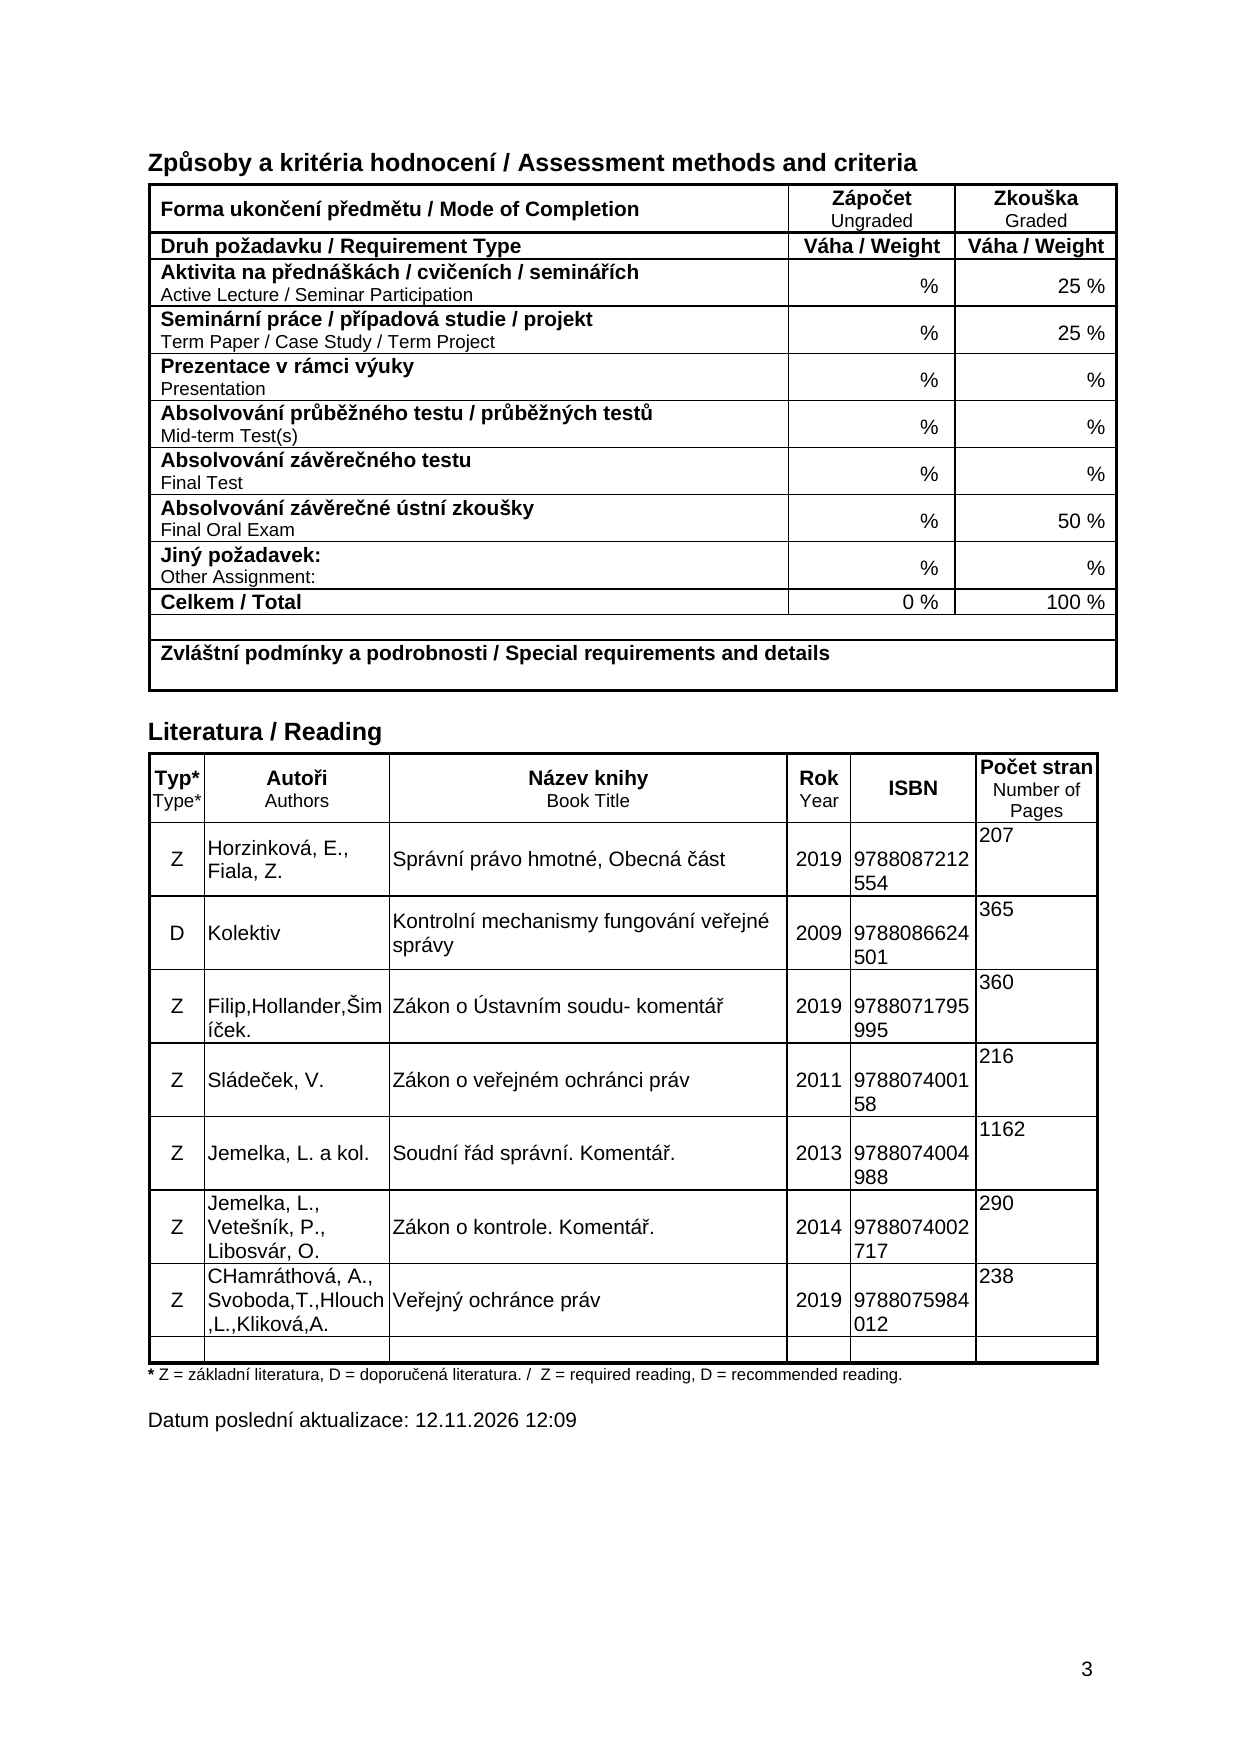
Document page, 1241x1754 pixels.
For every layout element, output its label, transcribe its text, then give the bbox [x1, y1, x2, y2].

table_cell [205, 1337, 389, 1361]
table_cell Zvláštní podmínky a podrobnosti / Special requirements and details [151, 641, 1115, 688]
table_cell 238 [977, 1264, 1096, 1336]
table_cell Jemelka, L. a kol. [205, 1117, 389, 1189]
table_cell Prezentace v rámci výuky Presentation [151, 354, 788, 399]
table_cell % [789, 542, 954, 588]
table_cell Jiný požadavek: (stručný popis) Other Assignment: [151, 542, 788, 588]
table_cell 207 [977, 823, 1096, 895]
table_cell 365 [977, 897, 1096, 969]
table_cell Zákon o veřejném ochránci práv [390, 1044, 786, 1116]
table_header Forma ukončení předmětu / Mode of Completion [151, 186, 788, 231]
table_cell Zákon o kontrole. Komentář. [390, 1191, 786, 1262]
table_cell Filip,Hollander,Šimíček. [205, 970, 389, 1042]
table_cell 360 [977, 970, 1096, 1042]
table_header Počet stran Number of Pages [977, 755, 1096, 822]
table_cell Celkem / Total [151, 590, 788, 613]
table_header Typ* Type* [151, 755, 204, 822]
table_cell 2013 [788, 1117, 850, 1189]
table_cell [851, 1337, 975, 1361]
table_cell 2019 [788, 823, 850, 895]
table_header Název knihy Book Title [390, 755, 786, 822]
table_cell Absolvování průběžného testu / průběžných testů Mid-term Test(s) [151, 401, 788, 447]
table_cell Z [151, 1044, 204, 1116]
table_cell 9788075984012 [851, 1264, 975, 1336]
table_cell Jemelka, L., Vetešník, P., Libosvár, O. [205, 1191, 389, 1262]
table_cell [788, 1337, 850, 1361]
table_cell 9788086624501 [851, 897, 975, 969]
table_cell 978807400158 [851, 1044, 975, 1116]
table_header Rok Year [788, 755, 850, 822]
table_cell Sládeček, V. [205, 1044, 389, 1116]
table_cell 2014 [788, 1191, 850, 1262]
table_cell 0 % [789, 590, 954, 613]
table_cell 2019 [788, 1264, 850, 1336]
table_cell 100 % [956, 590, 1115, 613]
table_cell 2009 [788, 897, 850, 969]
table_header Zkouška Graded [956, 186, 1115, 231]
table_cell [390, 1337, 786, 1361]
table_cell Z [151, 823, 204, 895]
table_cell Kolektiv [205, 897, 389, 969]
table_cell 290 [977, 1191, 1096, 1262]
table_cell Aktivita na přednáškách / cvičeních / seminářích Active Lecture / Seminar Participation [151, 260, 788, 305]
table_cell % [956, 354, 1115, 399]
table_cell % [789, 307, 954, 352]
table_cell Váha / Weight [956, 234, 1115, 258]
table_cell % [789, 401, 954, 447]
table_cell % [789, 495, 954, 541]
table_cell Veřejný ochránce práv [390, 1264, 786, 1336]
table_cell % [956, 401, 1115, 447]
text Literatura / Reading [148, 717, 1093, 745]
text * Z = základní literatura, D = doporučená literatura. / Z = required reading, D = recommended reading. [148, 1365, 1093, 1384]
table_cell 216 [977, 1044, 1096, 1116]
table_cell D [151, 897, 204, 969]
table_cell % [956, 542, 1115, 588]
text Datum poslední aktualizace: 9.2.2021 20:09 [148, 1408, 1093, 1432]
table_cell Zákon o Ústavním soudu- komentář [390, 970, 786, 1042]
table_cell CHamráthová, A., Svoboda,T.,Hlouch,L.,Kliková,A. [205, 1264, 389, 1336]
table_cell Správní právo hmotné, Obecná část [390, 823, 786, 895]
table_cell Soudní řád správní. Komentář. [390, 1117, 786, 1189]
table_cell 25 % [956, 260, 1115, 305]
table_cell [151, 615, 1115, 639]
table_cell Z [151, 1117, 204, 1189]
table_cell % [789, 448, 954, 494]
table_header Autoři Authors [205, 755, 389, 822]
table_cell Z [151, 1264, 204, 1336]
table_cell Absolvování závěrečného testu Final Test [151, 448, 788, 494]
table_cell 25 % [956, 307, 1115, 352]
table_cell Seminární práce / případová studie / projekt Term Paper / Case Study / Term Project [151, 307, 788, 352]
table_cell 9788087212554 [851, 823, 975, 895]
table_cell Druh požadavku / Requirement Type [151, 234, 788, 258]
table_cell Absolvování závěrečné ústní zkoušky Final Oral Exam [151, 495, 788, 541]
table_header ISBN [851, 755, 975, 822]
table_cell 50 % [956, 495, 1115, 541]
table_cell 2011 [788, 1044, 850, 1116]
text Způsoby a kritéria hodnocení / Assessment methods and criteria [148, 148, 1093, 176]
table_cell 9788071795995 [851, 970, 975, 1042]
table_cell [151, 1337, 204, 1361]
table_cell Kontrolní mechanismy fungování veřejné správy [390, 897, 786, 969]
table_cell % [789, 354, 954, 399]
table_cell 1162 [977, 1117, 1096, 1189]
table_cell % [956, 448, 1115, 494]
table_cell Z [151, 970, 204, 1042]
table_header Zápočet Ungraded [789, 186, 954, 231]
table_cell % [789, 260, 954, 305]
table_cell 9788074004988 [851, 1117, 975, 1189]
table_cell 9788074002717 [851, 1191, 975, 1262]
table_cell Z [151, 1191, 204, 1262]
table_cell 2019 [788, 970, 850, 1042]
table_cell Horzinková, E., Fiala, Z. [205, 823, 389, 895]
table_cell Váha / Weight [789, 234, 954, 258]
table_cell [977, 1337, 1096, 1361]
